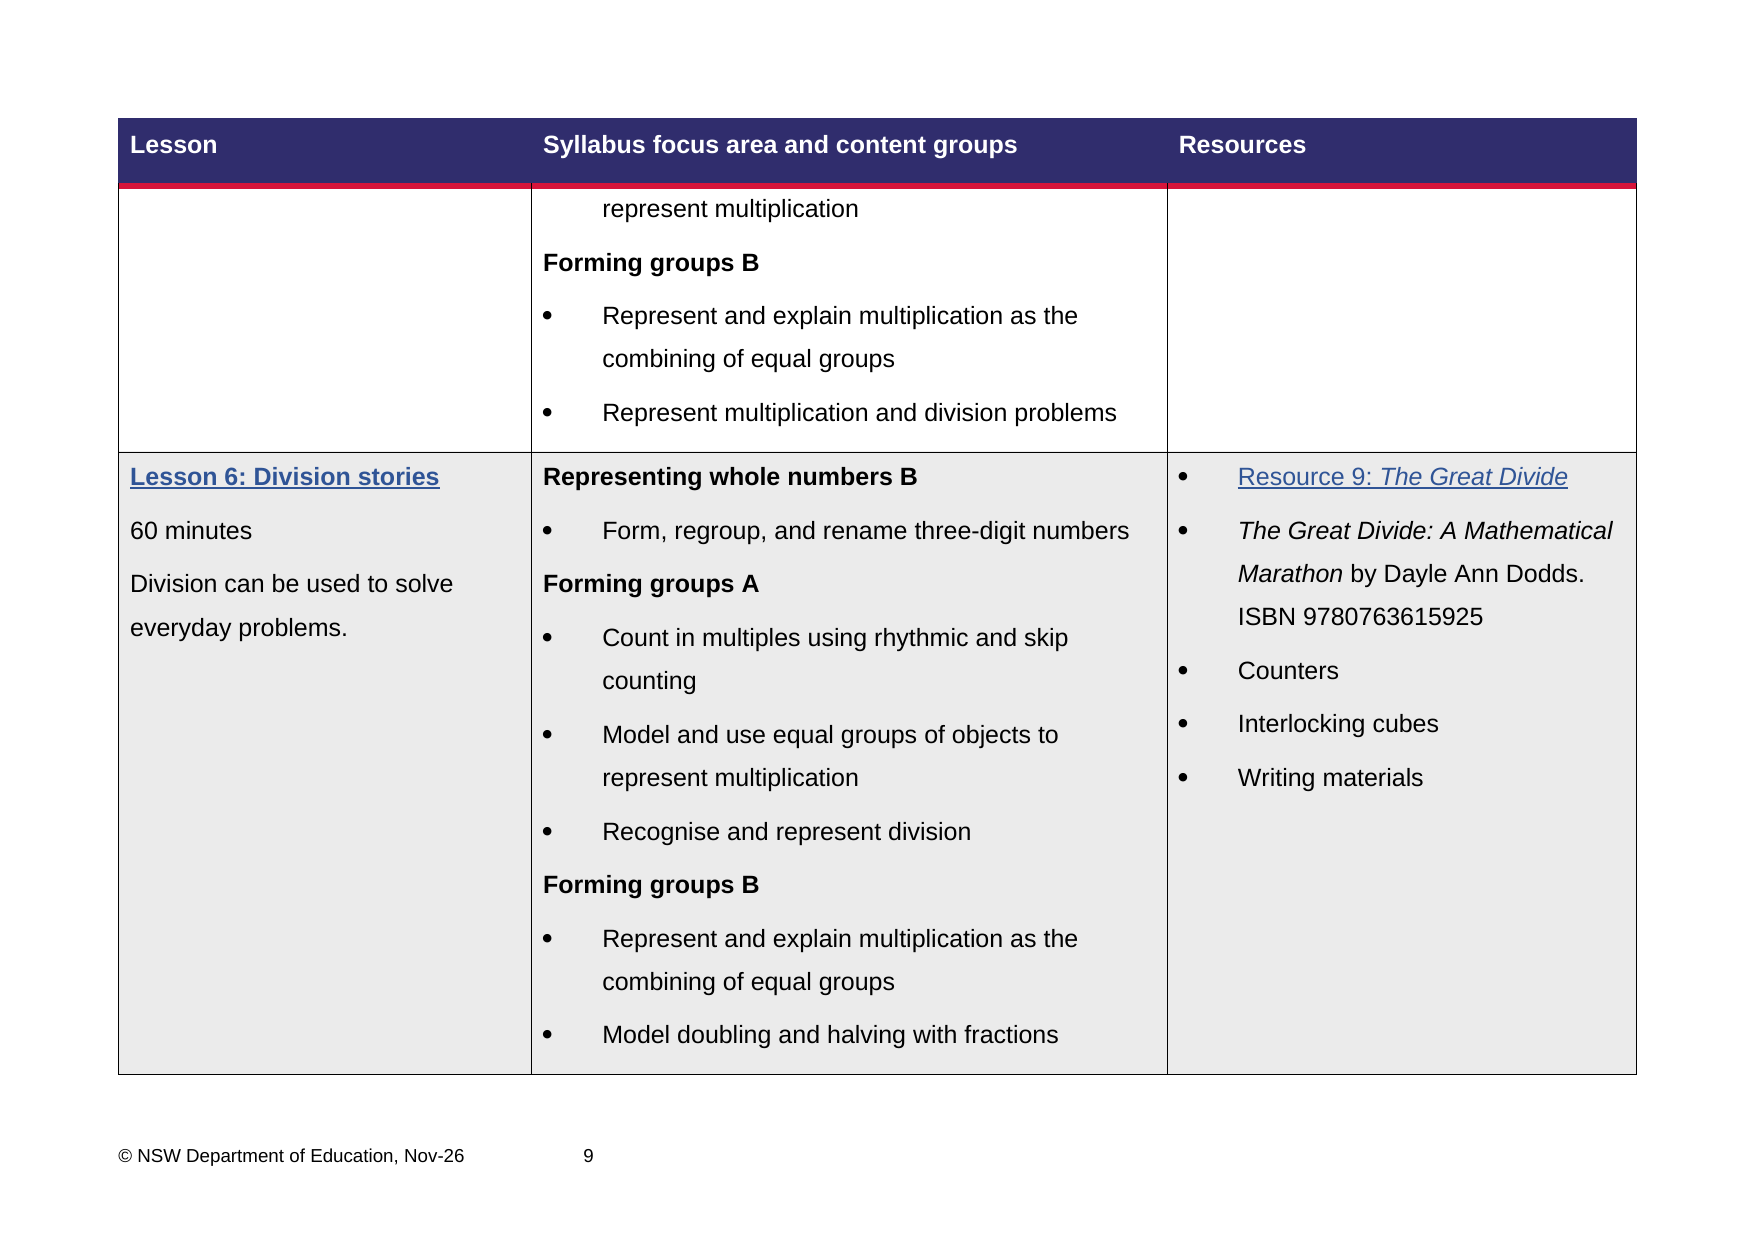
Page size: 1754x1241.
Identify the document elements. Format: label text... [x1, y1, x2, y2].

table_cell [1168, 189, 1636, 451]
table_header Syllabus focus area and content groups [532, 119, 1167, 183]
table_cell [532, 189, 1167, 451]
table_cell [119, 189, 531, 451]
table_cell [1168, 453, 1636, 1074]
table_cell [119, 453, 531, 1074]
table_header Lesson [119, 119, 531, 183]
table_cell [532, 453, 1167, 1074]
table_header Resources [1168, 119, 1636, 183]
